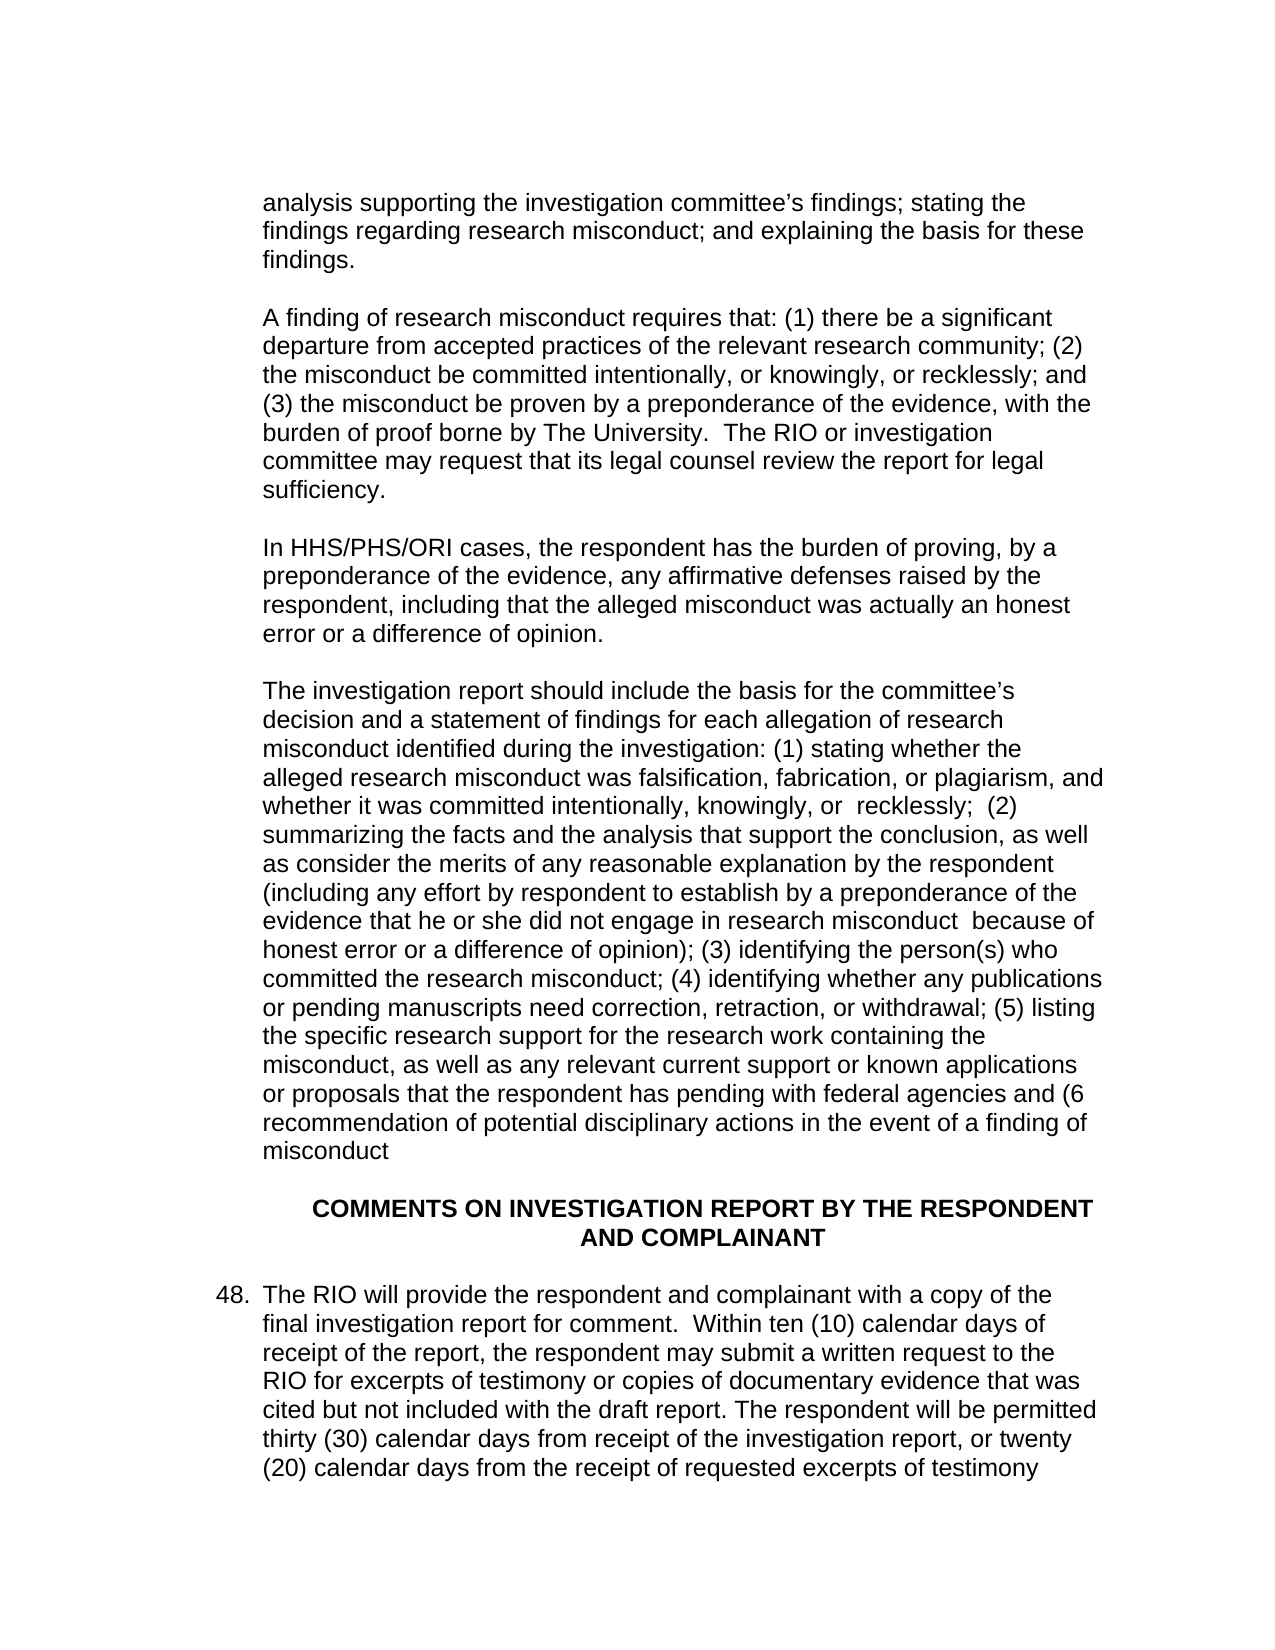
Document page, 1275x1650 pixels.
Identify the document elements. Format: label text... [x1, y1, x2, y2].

text A finding of research misconduct requires that: (1) there be a significant departure from accepted practices of the relevant research community; (2) the misconduct be committed intentionally, or knowingly, or recklessly; and (3) the misconduct be proven by a preponderance of the evidence, with the burden of proof borne by The University. The RIO or investigation committee may request that its legal counsel review the report for legal sufficiency. [262, 302, 1106, 504]
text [262, 187, 1106, 274]
text In HHS/PHS/ORI cases, the respondent has the burden of proving, by a preponderance of the evidence, any affirmative defenses raised by the respondent, including that the alleged misconduct was actually an honest error or a difference of opinion. [262, 532, 1106, 647]
list COMMENTS ON INVESTIGATION REPORT BY THE RESPONDENT AND COMPLAINANT [300, 1194, 1106, 1251]
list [216, 1280, 1106, 1481]
text The investigation report should include the basis for the committee’s decision and a statement of findings for each allegation of research misconduct identified during the investigation: (1) stating whether the alleged research misconduct was falsification, fabrication, or plagiarism, and whether it was committed intentionally, knowingly, or recklessly; (2) summarizing the facts and the analysis that support the conclusion, as well as consider the merits of any reasonable explanation by the respondent (including any effort by respondent to establish by a preponderance of the evidence that he or she did not engage in research misconduct because of honest error or a difference of opinion); (3) identifying the person(s) who committed the research misconduct; (4) identifying whether any publications or pending manuscripts need correction, retraction, or withdrawal; (5) listing the specific research support for the research work containing the misconduct, as well as any relevant current support or known applications or proposals that the respondent has pending with federal agencies and (6 recommendation of potential disciplinary actions in the event of a finding of misconduct [262, 676, 1106, 1165]
